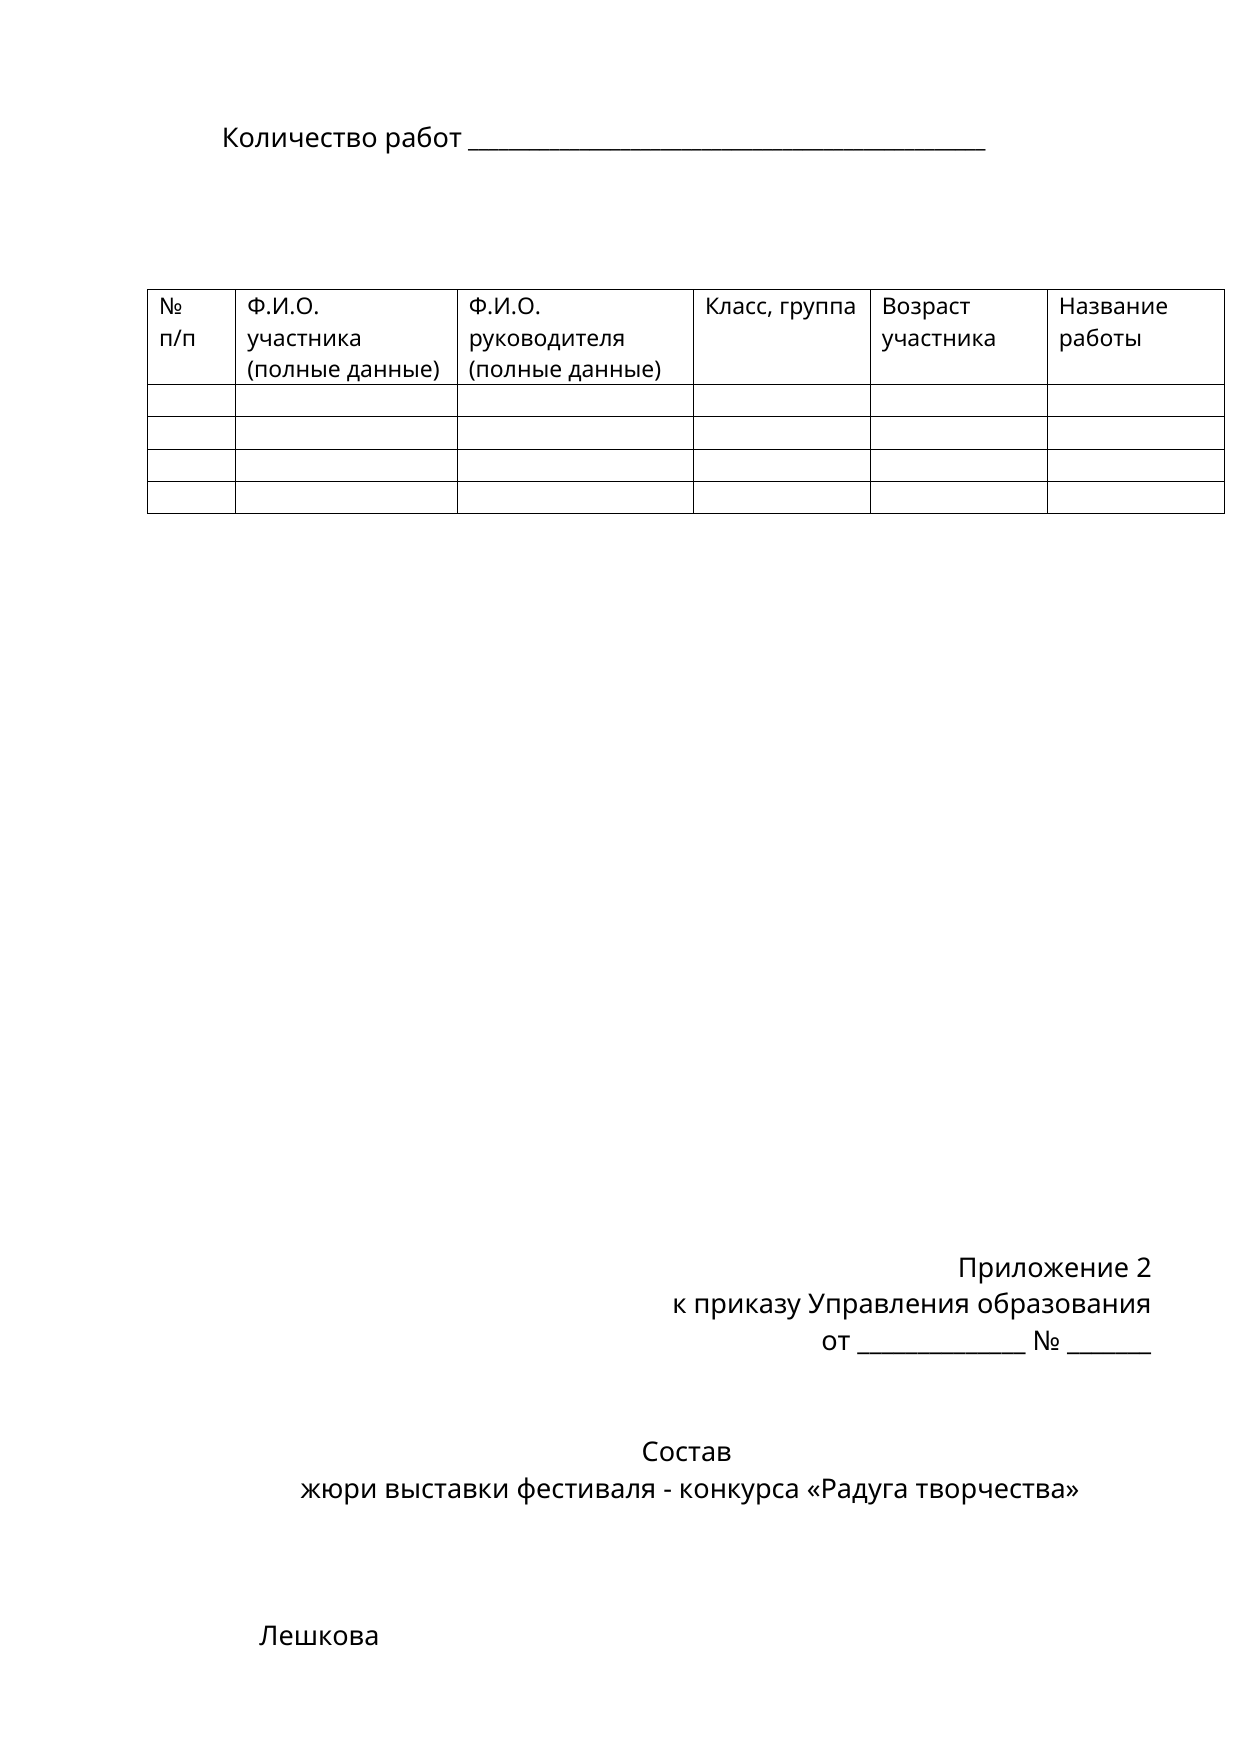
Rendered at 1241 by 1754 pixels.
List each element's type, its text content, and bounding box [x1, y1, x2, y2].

table_cell [871, 417, 1047, 448]
table_header Ф.И.О. руководителя (полные данные) [458, 290, 693, 384]
table_cell [871, 385, 1047, 416]
table_cell [458, 385, 693, 416]
table_cell [458, 482, 693, 513]
text Состав [148, 1432, 1152, 1469]
table_cell [458, 450, 693, 481]
table_cell [694, 385, 870, 416]
table_header Ф.И.О. участника (полные данные) [236, 290, 457, 384]
table_cell [236, 482, 457, 513]
table_cell [694, 450, 870, 481]
text Лешкова [259, 1617, 1152, 1654]
table_header Возраст участника [871, 290, 1047, 384]
table_cell [148, 385, 235, 416]
table_cell [1048, 450, 1224, 481]
table_cell [236, 385, 457, 416]
table_header № п/п [148, 290, 235, 384]
table_cell [871, 450, 1047, 481]
table_header Название работы [1048, 290, 1224, 384]
table_cell [871, 482, 1047, 513]
table_cell [236, 450, 457, 481]
table_cell [236, 417, 457, 448]
text от ______________ № _______ [148, 1322, 1152, 1359]
table_cell [148, 482, 235, 513]
table_cell [1048, 417, 1224, 448]
table_cell [1048, 385, 1224, 416]
text жюри выставки фестиваля - конкурса «Радуга творчества» [148, 1469, 1152, 1506]
table_cell [148, 450, 235, 481]
table_cell [694, 417, 870, 448]
table_cell [458, 417, 693, 448]
text Приложение 2 [148, 1248, 1152, 1285]
table_header Класс, группа [694, 290, 870, 384]
table_cell [1048, 482, 1224, 513]
table_cell [694, 482, 870, 513]
text к приказу Управления образования [148, 1285, 1152, 1322]
text Количество работ ___________________________________________________ [148, 118, 1152, 155]
table_cell [148, 417, 235, 448]
